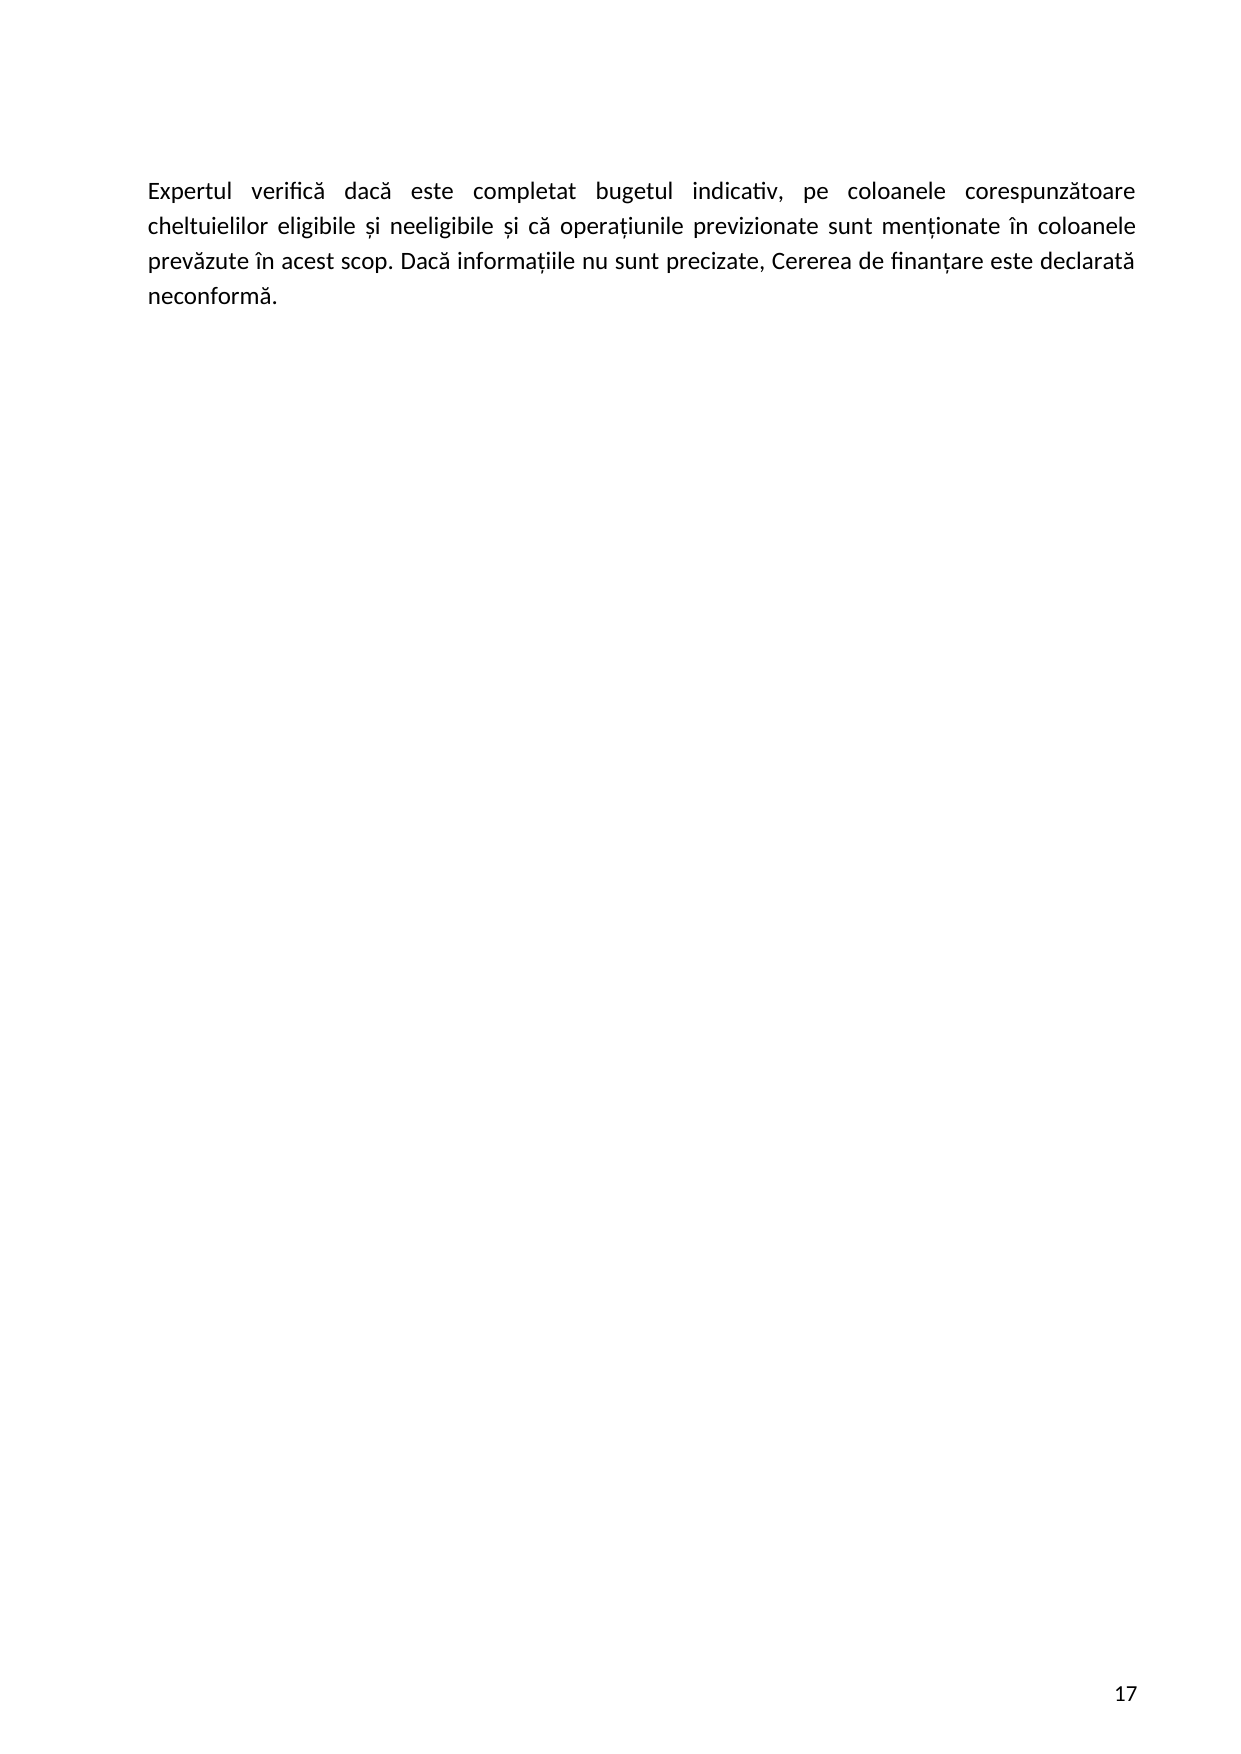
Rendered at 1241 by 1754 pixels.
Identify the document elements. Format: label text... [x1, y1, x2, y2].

text Expertul verifică dacă este completat bugetul indicativ, pe coloanele corespunzătoare cheltuielilor eligibile și neeligibile şi că operaţiunile previzionate sunt menţionate în coloanele prevăzute în acest scop. Dacă informaţiile nu sunt precizate, Cererea de finanţare este declarată neconformă. [148, 175, 1137, 311]
